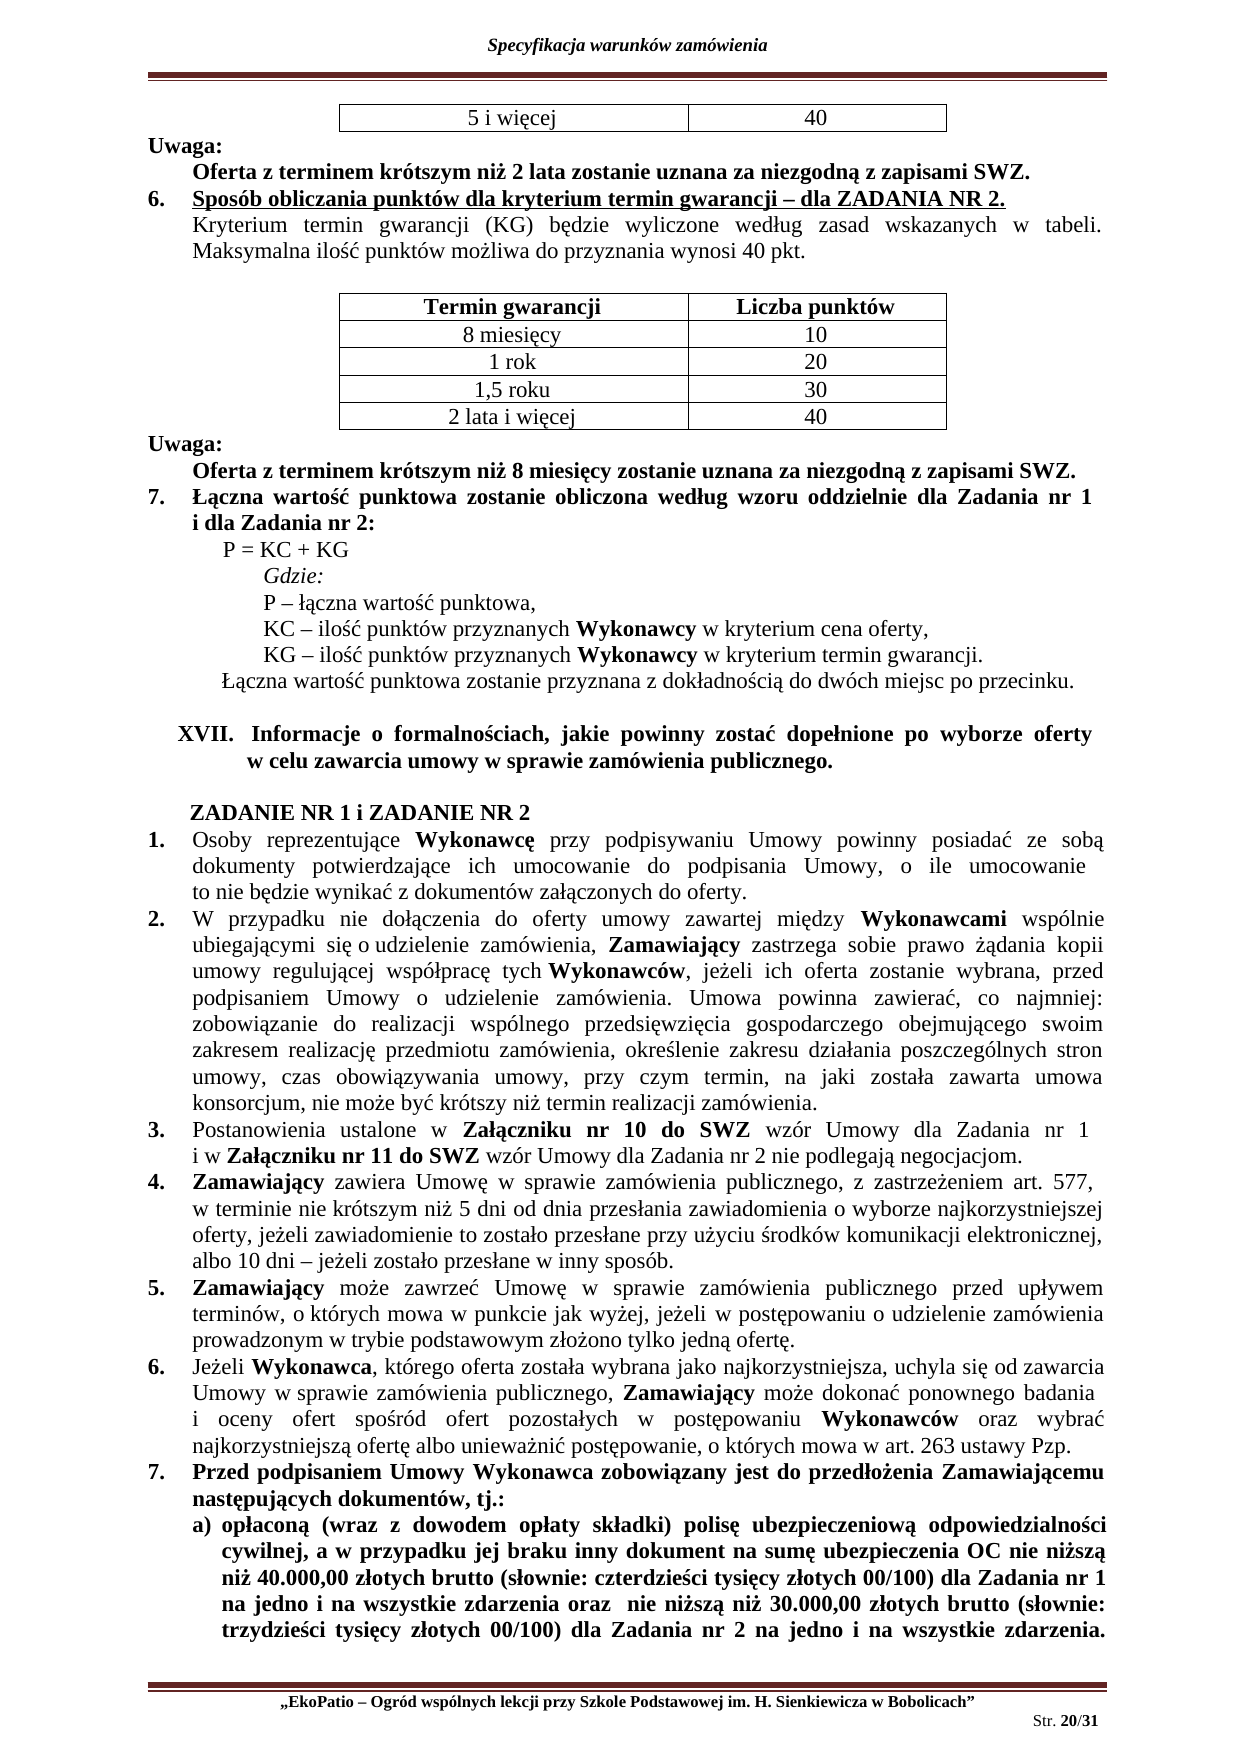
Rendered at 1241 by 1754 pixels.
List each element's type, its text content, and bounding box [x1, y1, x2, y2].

text ZADANIE NR 1 i ZADANIE NR 2 [148, 799, 1132, 826]
table_header Liczba punktów [689, 294, 946, 320]
text KC – ilość punktów przyznanych Wykonawcy w kryterium cena oferty, [189, 615, 1103, 641]
list Osoby reprezentujące Wykonawcę przy podpisywaniu Umowy powinny posiadać ze sobą dokumenty potwierdzające ich umocowanie do podpisania Umowy, o ile umocowanie to nie będzie wynikać z dokumentów załączonych do oferty. [148, 826, 1104, 905]
text Kryterium termin gwarancji (KG) będzie wyliczone według zasad wskazanych w tabeli. Maksymalna ilość punktów możliwa do przyznania wynosi 40 pkt. [192, 211, 1103, 264]
list Postanowienia ustalone w Załączniku nr 10 do SWZ wzór Umowy dla Zadania nr 1 i w Załączniku nr 11 do SWZ wzór Umowy dla Zadania nr 2 nie podlegają negocjacjom. [148, 1116, 1104, 1168]
table_cell 1,5 roku [340, 376, 688, 402]
table_cell 2 lata i więcej [340, 403, 688, 429]
list Przed podpisaniem Umowy Wykonawca zobowiązany jest do przedłożenia Zamawiającemu następujących dokumentów, tj.: [148, 1458, 1104, 1511]
table_cell 1 rok [340, 348, 688, 374]
table_cell 40 [689, 403, 946, 429]
text KG – ilość punktów przyznanych Wykonawcy w kryterium termin gwarancji. [189, 641, 1103, 668]
table_cell 8 miesięcy [340, 321, 688, 347]
list Informacje o formalnościach, jakie powinny zostać dopełnione po wyborze oferty w celu zawarcia umowy w sprawie zamówienia publicznego. [177, 720, 1104, 773]
list Zamawiający może zawrzeć Umowę w sprawie zamówienia publicznego przed upływem terminów, o których mowa w punkcie jak wyżej, jeżeli w postępowaniu o udzielenie zamówienia prowadzonym w trybie podstawowym złożono tylko jedną ofertę. [148, 1274, 1104, 1353]
list Zamawiający zawiera Umowę w sprawie zamówienia publicznego, z zastrzeżeniem art. 577, w terminie nie krótszym niż 5 dni od dnia przesłania zawiadomienia o wyborze najkorzystniejszej oferty, jeżeli zawiadomienie to zostało przesłane przy użyciu środków komunikacji elektronicznej, albo 10 dni – jeżeli zostało przesłane w inny sposób. [148, 1168, 1104, 1274]
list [192, 1511, 1107, 1643]
table_cell 10 [689, 321, 946, 347]
text Oferta z terminem krótszym niż 2 lata zostanie uznana za niezgodną z zapisami SWZ. [148, 158, 1103, 184]
text Uwaga: [148, 132, 1103, 158]
table_cell 5 i więcej [340, 105, 688, 131]
text Gdzie: [189, 562, 1103, 588]
list Jeżeli Wykonawca, którego oferta została wybrana jako najkorzystniejsza, uchyla się od zawarcia Umowy w sprawie zamówienia publicznego, Zamawiający może dokonać ponownego badania i oceny ofert spośród ofert pozostałych w postępowaniu Wykonawców oraz wybrać najkorzystniejszą ofertę albo unieważnić postępowanie, o których mowa w art. 263 ustawy Pzp. [148, 1353, 1104, 1458]
table_cell 30 [689, 376, 946, 402]
table_cell 20 [689, 348, 946, 374]
list Sposób obliczania punktów dla kryterium termin gwarancji – dla ZADANIA NR 2. [148, 184, 1103, 211]
table_cell 40 [689, 105, 946, 131]
text Łączna wartość punktowa zostanie przyznana z dokładnością do dwóch miejsc po przecinku. [221, 668, 1103, 694]
text Oferta z terminem krótszym niż 8 miesięcy zostanie uznana za niezgodną z zapisami SWZ. [148, 457, 1103, 483]
text P – łączna wartość punktowa, [189, 588, 1103, 615]
list W przypadku nie dołączenia do oferty umowy zawartej między Wykonawcami wspólnie ubiegającymi się o udzielenie zamówienia, Zamawiający zastrzega sobie prawo żądania kopii umowy regulującej współpracę tych Wykonawców, jeżeli ich oferta zostanie wybrana, przed podpisaniem Umowy o udzielenie zamówienia. Umowa powinna zawierać, co najmniej: zobowiązanie do realizacji wspólnego przedsięwzięcia gospodarczego obejmującego swoim zakresem realizację przedmiotu zamówienia, określenie zakresu działania poszczególnych stron umowy, czas obowiązywania umowy, przy czym termin, na jaki została zawarta umowa konsorcjum, nie może być krótszy niż termin realizacji zamówienia. [148, 905, 1104, 1116]
text Uwaga: [148, 430, 1103, 457]
table_header Termin gwarancji [340, 294, 688, 320]
list Łączna wartość punktowa zostanie obliczona według wzoru oddzielnie dla Zadania nr 1 i dla Zadania nr 2: [148, 483, 1103, 536]
text P = KC + KG [223, 536, 1103, 562]
